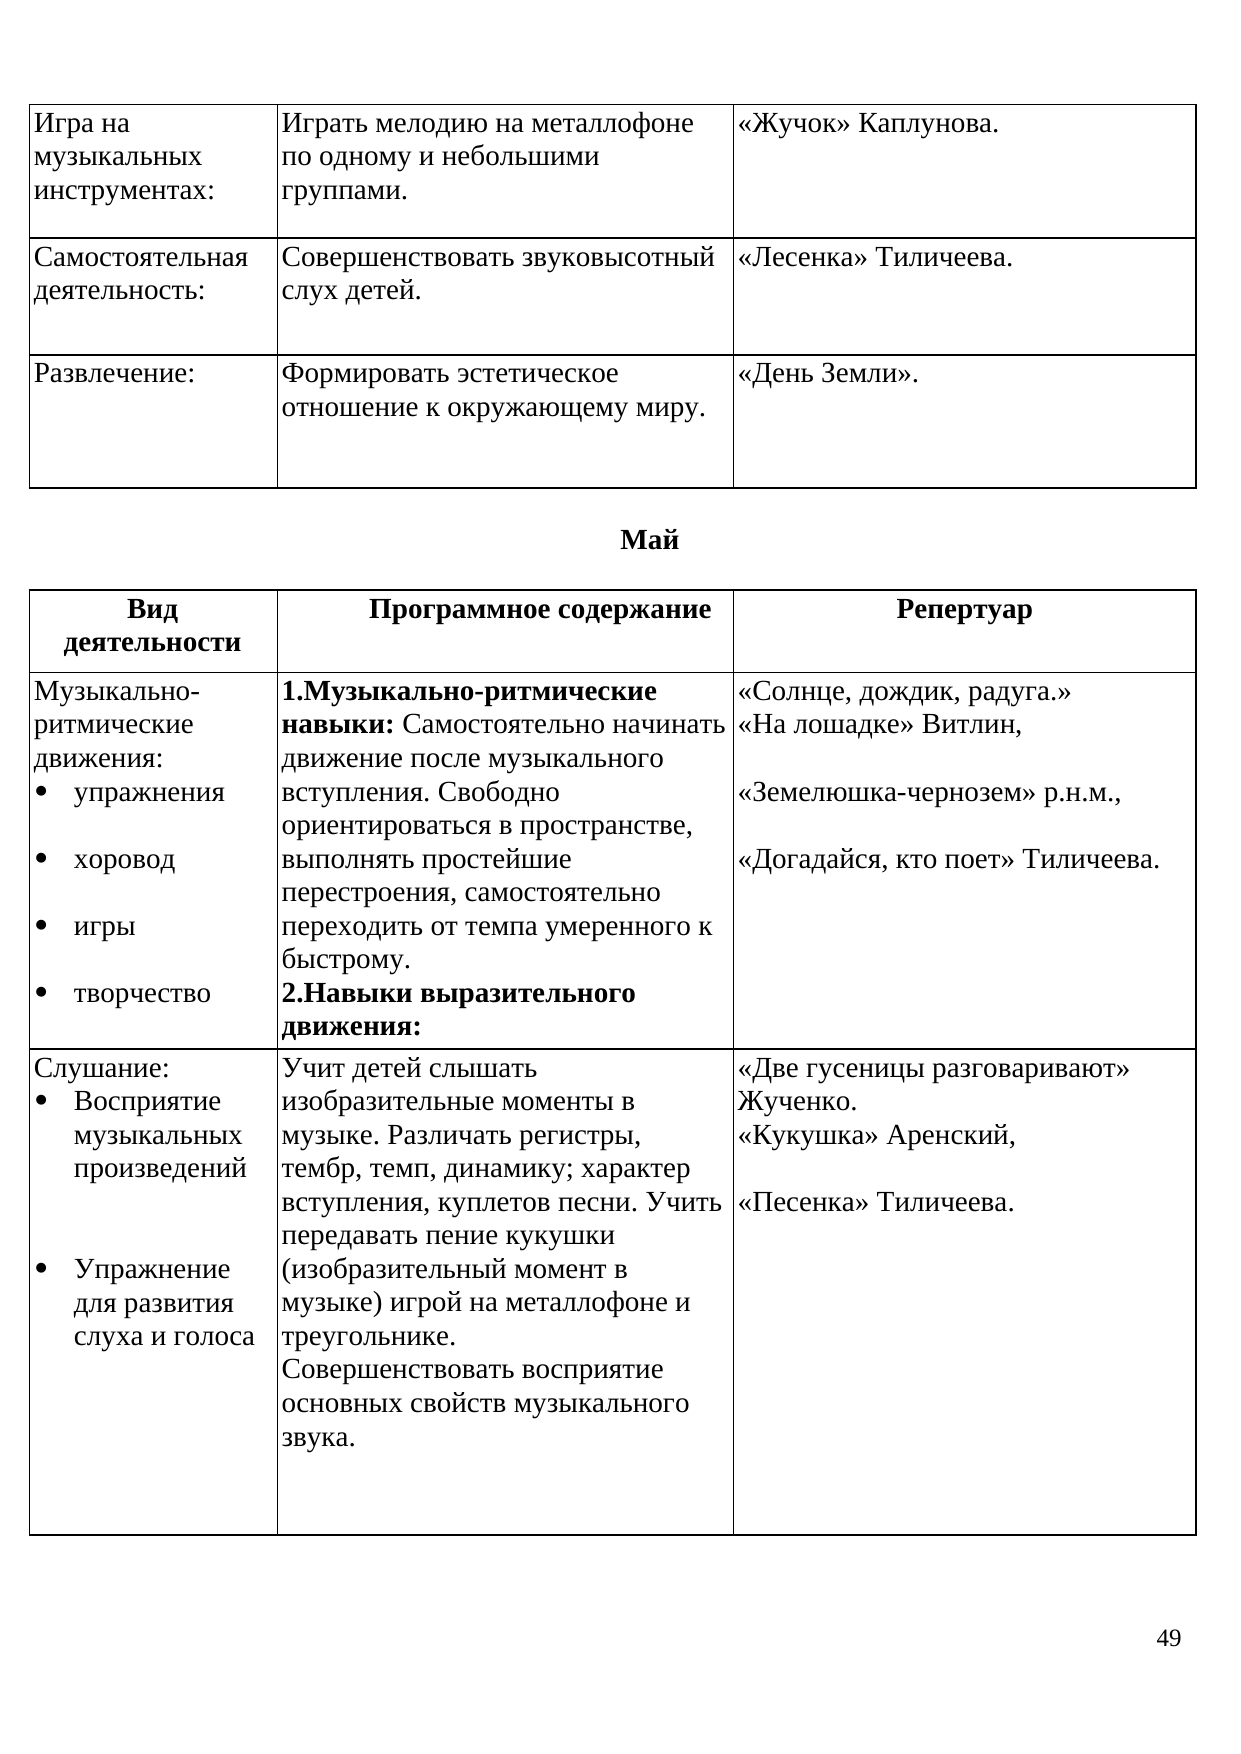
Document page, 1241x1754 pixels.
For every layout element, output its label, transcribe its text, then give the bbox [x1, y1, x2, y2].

table_cell «Жучок» Каплунова. [734, 105, 1195, 237]
table_cell «Солнце, дождик, радуга.» «На лошадке» Витлин, «Земелюшка-чернозем» р.н.м., «Догадайся, кто поет» Тиличеева. [734, 673, 1195, 1048]
table_header Репертуар [734, 591, 1195, 671]
text Май [118, 522, 1181, 556]
table_cell Самостоятельная деятельность: [30, 239, 277, 354]
table_cell Совершенствовать звуковысотный слух детей. [278, 239, 733, 354]
table_header Программное содержание [278, 591, 733, 671]
table_cell «День Земли». [734, 356, 1195, 487]
table_header Вид деятельности [30, 591, 277, 671]
table_cell «Лесенка» Тиличеева. [734, 239, 1195, 354]
table_cell Слушание: Восприятие музыкальных произведений Упражнение для развития слуха и голоса [30, 1050, 277, 1534]
table_cell «Две гусеницы разговаривают» Жученко. «Кукушка» Аренский, «Песенка» Тиличеева. [734, 1050, 1195, 1534]
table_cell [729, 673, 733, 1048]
table_cell Учит детей слышать изобразительные моменты в музыке. Различать регистры, тембр, темп, динамику; характер вступления, куплетов песни. Учить передавать пение кукушки (изобразительный момент в музыке) игрой на металлофоне и треугольнике. Совершенствовать восприятие основных свойств музыкального звука. [278, 1050, 733, 1534]
table_cell Развлечение: [30, 356, 277, 487]
table_cell Формировать эстетическое отношение к окружающему миру. [278, 356, 733, 487]
table_cell Игра на музыкальных инструментах: [30, 105, 277, 237]
table_cell Музыкально-ритмические движения: упражнения хоровод игры творчество [30, 673, 277, 1048]
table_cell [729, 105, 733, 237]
